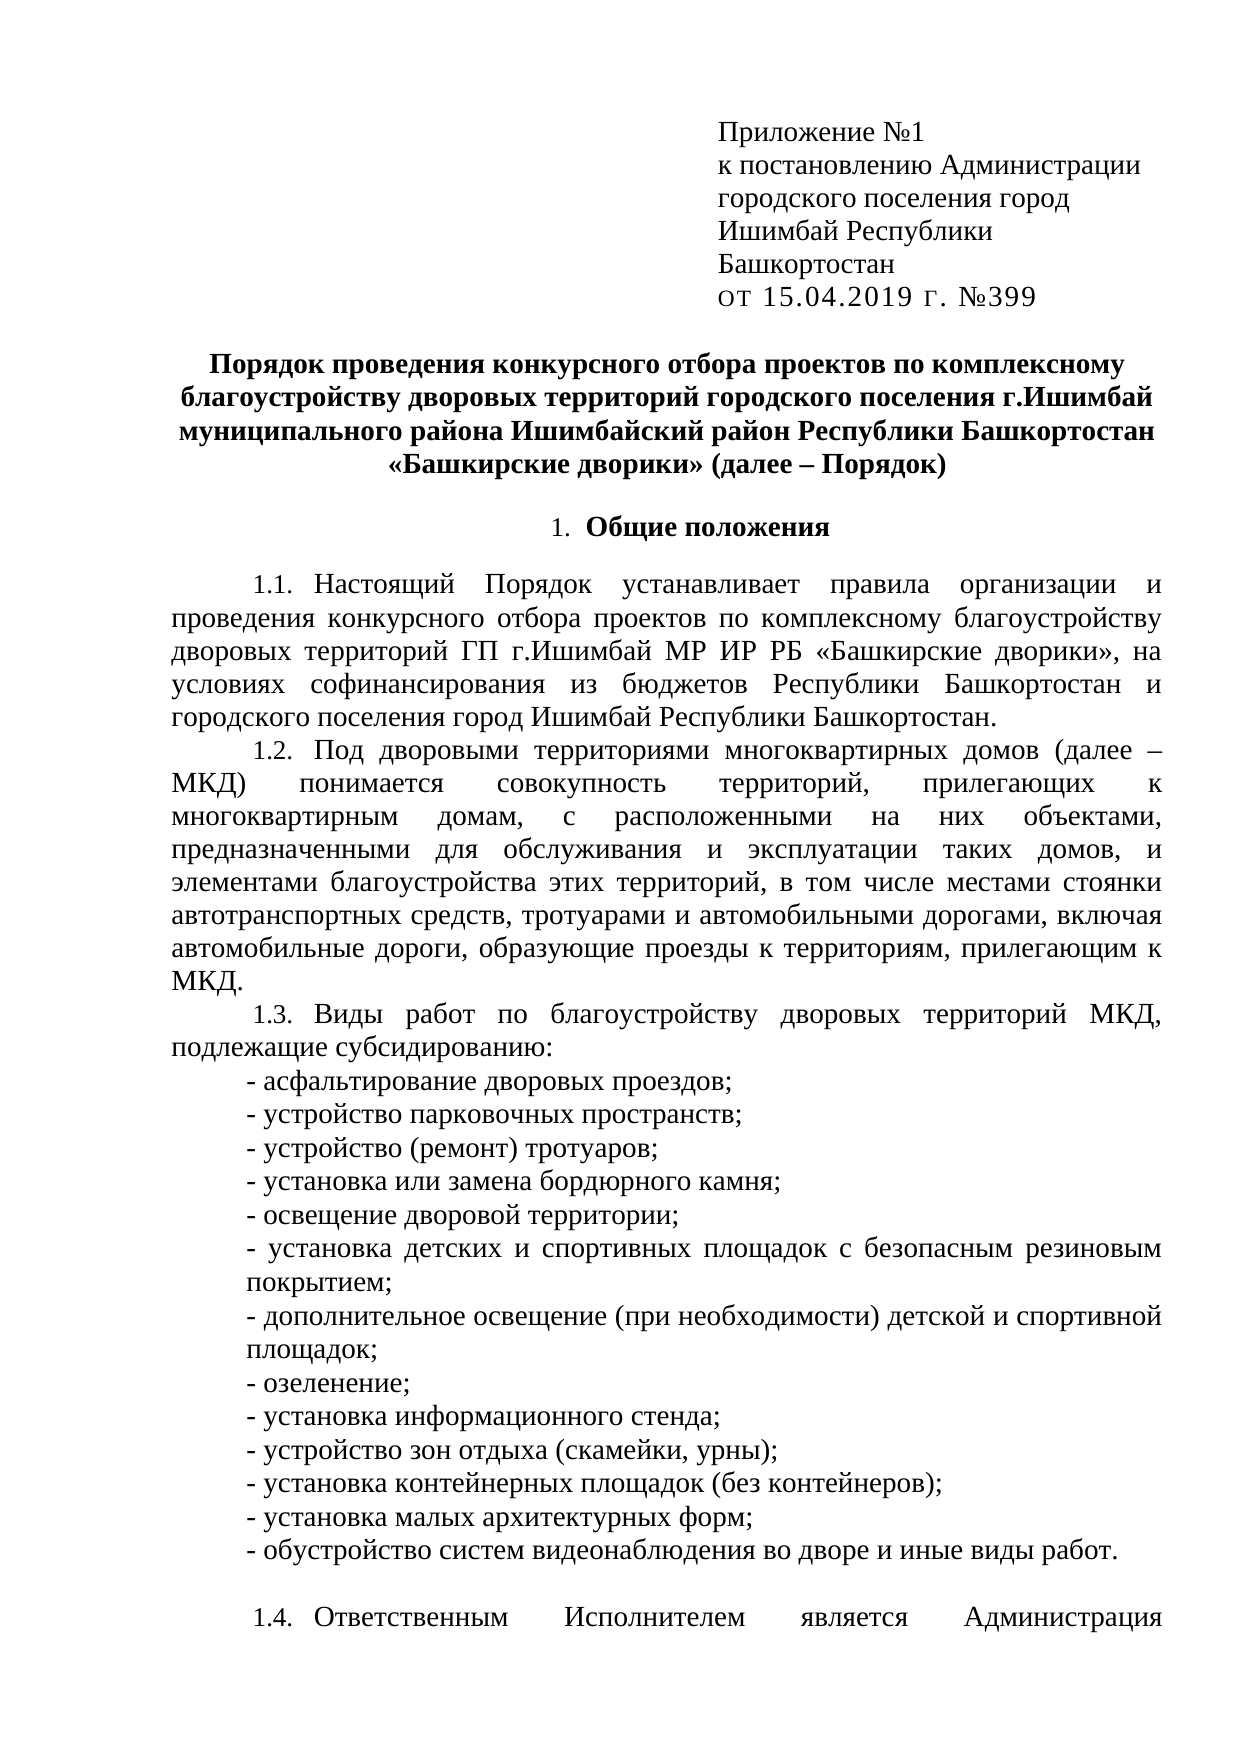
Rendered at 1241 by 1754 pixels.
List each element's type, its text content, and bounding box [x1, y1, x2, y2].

list Виды работ по благоустройству дворовых территорий МКД, подлежащие субсидированию: [171, 997, 1163, 1063]
text Порядок проведения конкурсного отбора проектов по комплексному благоустройству дворовых территорий городского поселения г.Ишимбай муниципального района Ишимбайский район Республики Башкортостан «Башкирские дворики» (далее – Порядок) [171, 347, 1163, 481]
text к постановлению Администрации городского поселения город Ишимбай Республики Башкортостан [718, 148, 1161, 281]
list - устройство парковочных пространств; [246, 1096, 1163, 1130]
list - установка информационного стенда; [246, 1398, 1163, 1432]
list - установка или замена бордюрного камня; [246, 1163, 1163, 1197]
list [171, 1599, 1163, 1633]
list - озеленение; [246, 1365, 1163, 1398]
list Настоящий Порядок устанавливает правила организации и проведения конкурсного отбора проектов по комплексному благоустройству дворовых территорий ГП г.Ишимбай МР ИР РБ «Башкирские дворики», на условиях софинансирования из бюджетов Республики Башкортостан и городского поселения город Ишимбай Республики Башкортостан. [171, 568, 1163, 733]
text Приложение №1 [718, 115, 1161, 148]
list - обустройство систем видеонаблюдения во дворе и иные виды работ. [246, 1532, 1163, 1566]
list - освещение дворовой территории; [246, 1197, 1163, 1231]
list - дополнительное освещение (при необходимости) детской и спортивной площадок; [246, 1298, 1163, 1365]
list - установка малых архитектурных форм; [246, 1499, 1163, 1532]
list Общие положения [550, 514, 1163, 541]
list - установка контейнерных площадок (без контейнеров); [246, 1465, 1163, 1499]
text от 15.04.2019 г. №399 [718, 281, 1161, 313]
list - устройство зон отдыха (скамейки, урны); [246, 1432, 1163, 1465]
list - установка детских и спортивных площадок с безопасным резиновым покрытием; [246, 1231, 1163, 1298]
list - асфальтирование дворовых проездов; [246, 1063, 1163, 1096]
list Под дворовыми территориями многоквартирных домов (далее – МКД) понимается совокупность территорий, прилегающих к многоквартирным домам, с расположенными на них объектами, предназначенными для обслуживания и эксплуатации таких домов, и элементами благоустройства этих территорий, в том числе местами стоянки автотранспортных средств, тротуарами и автомобильными дорогами, включая автомобильные дороги, образующие проезды к территориям, прилегающим к МКД. [171, 733, 1163, 997]
list - устройство (ремонт) тротуаров; [246, 1130, 1163, 1163]
